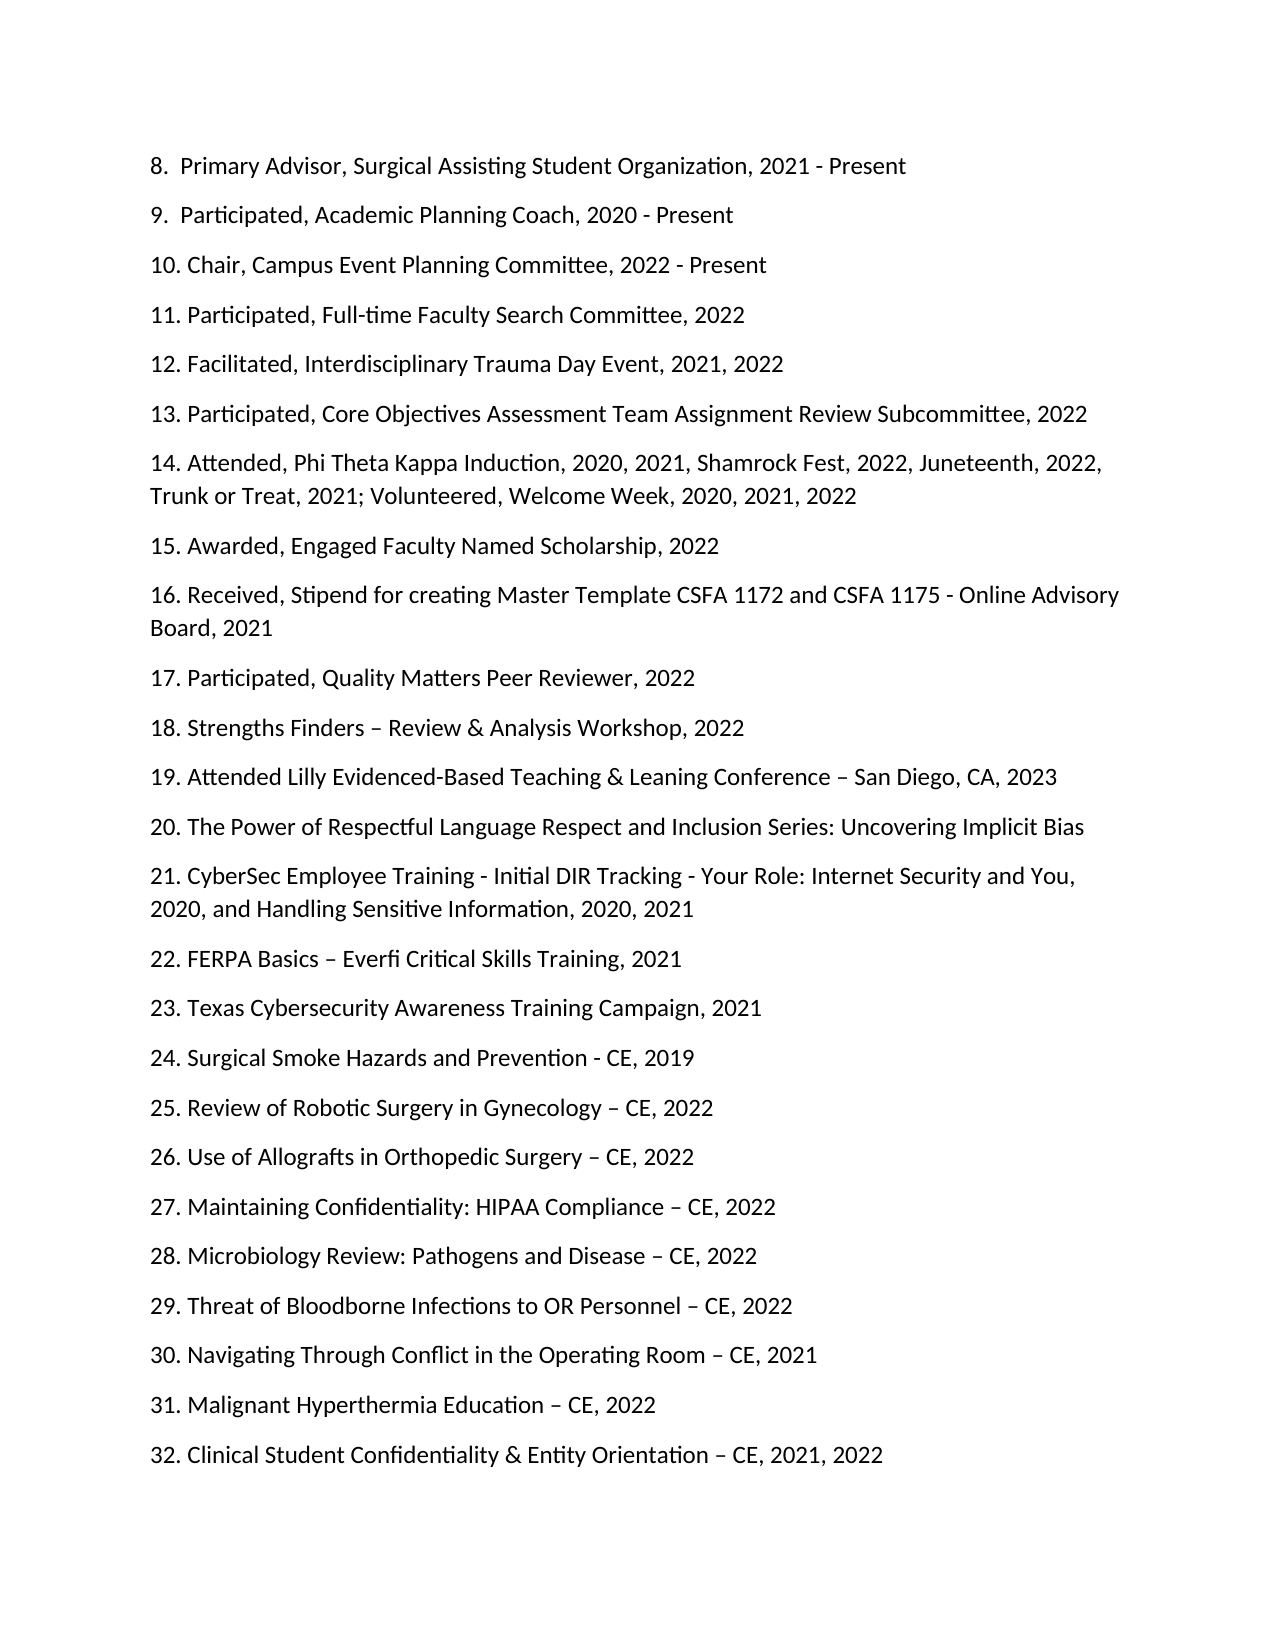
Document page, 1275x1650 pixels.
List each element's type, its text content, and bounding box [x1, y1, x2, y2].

text 15. Awarded, Engaged Faculty Named Scholarship, 2022 [150, 530, 1125, 561]
text 27. Maintaining Confidentiality: HIPAA Compliance – CE, 2022 [150, 1191, 1125, 1221]
text 14. Attended, Phi Theta Kappa Induction, 2020, 2021, Shamrock Fest, 2022, Juneteenth, 2022, Trunk or Treat, 2021; Volunteered, Welcome Week, 2020, 2021, 2022 [150, 447, 1125, 511]
text 8. Primary Advisor, Surgical Assisting Student Organization, 2021 - Present [150, 150, 1125, 181]
text 22. FERPA Basics – Everfi Critical Skills Training, 2021 [150, 943, 1125, 973]
text 20. The Power of Respectful Language Respect and Inclusion Series: Uncovering Implicit Bias [150, 811, 1125, 841]
text 28. Microbiology Review: Pathogens and Disease – CE, 2022 [150, 1240, 1125, 1271]
text 16. Received, Stipend for creating Master Template CSFA 1172 and CSFA 1175 - Online Advisory Board, 2021 [150, 579, 1125, 643]
text 11. Participated, Full-time Faculty Search Committee, 2022 [150, 299, 1125, 329]
text 30. Navigating Through Conflict in the Operating Room – CE, 2021 [150, 1339, 1125, 1370]
text 32. Clinical Student Confidentiality & Entity Orientation – CE, 2021, 2022 [150, 1439, 1125, 1469]
text 23. Texas Cybersecurity Awareness Training Campaign, 2021 [150, 992, 1125, 1023]
text 24. Surgical Smoke Hazards and Prevention - CE, 2019 [150, 1042, 1125, 1073]
text 21. CyberSec Employee Training - Initial DIR Tracking - Your Role: Internet Security and You, 2020, and Handling Sensitive Information, 2020, 2021 [150, 860, 1125, 924]
text 17. Participated, Quality Matters Peer Reviewer, 2022 [150, 662, 1125, 693]
text 9. Participated, Academic Planning Coach, 2020 - Present [150, 199, 1125, 230]
text 19. Attended Lilly Evidenced-Based Teaching & Leaning Conference – San Diego, CA, 2023 [150, 761, 1125, 792]
text 12. Facilitated, Interdisciplinary Trauma Day Event, 2021, 2022 [150, 348, 1125, 379]
text 18. Strengths Finders – Review & Analysis Workshop, 2022 [150, 712, 1125, 742]
text 13. Participated, Core Objectives Assessment Team Assignment Review Subcommittee, 2022 [150, 398, 1125, 428]
text 26. Use of Allografts in Orthopedic Surgery – CE, 2022 [150, 1141, 1125, 1172]
text 29. Threat of Bloodborne Infections to OR Personnel – CE, 2022 [150, 1290, 1125, 1321]
text 10. Chair, Campus Event Planning Committee, 2022 - Present [150, 249, 1125, 280]
text 31. Malignant Hyperthermia Education – CE, 2022 [150, 1389, 1125, 1420]
text 25. Review of Robotic Surgery in Gynecology – CE, 2022 [150, 1092, 1125, 1122]
